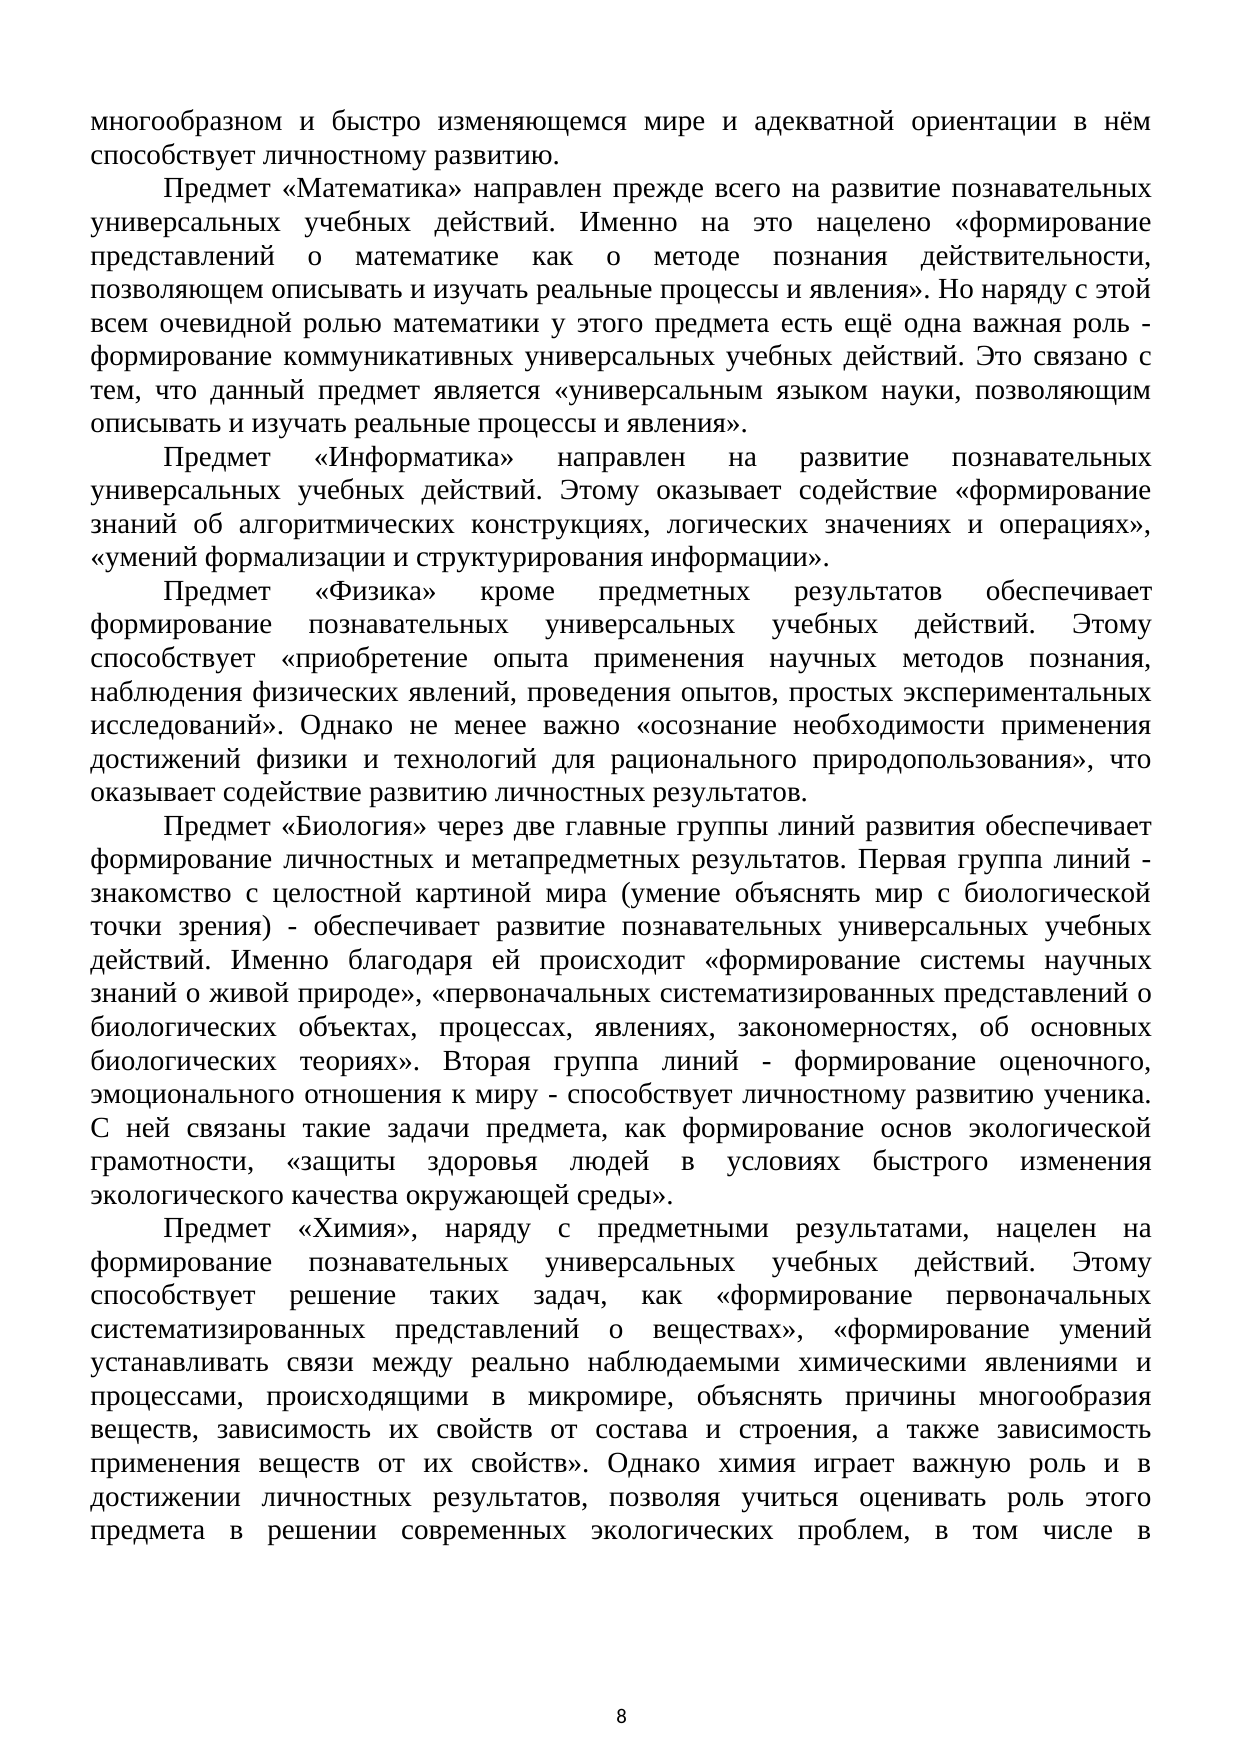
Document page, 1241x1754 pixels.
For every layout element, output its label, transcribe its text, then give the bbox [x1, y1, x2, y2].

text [90, 103, 1152, 171]
text Предмет «Математика» направлен прежде всего на развитие познавательных универсальных учебных действий. Именно на это нацелено «формирование представлений о математике как о методе познания действительности, позволяющем описывать и изучать реальные процессы и явления». Но наряду с этой всем очевидной ролью математики у этого предмета есть ещё одна важная роль - формирование коммуникативных универсальных учебных действий. Это связано с тем, что данный предмет является «универсальным языком науки, позволяющим описывать и изучать реальные процессы и явления». [90, 171, 1152, 439]
text Предмет «Физика» кроме предметных результатов обеспечивает формирование познавательных универсальных учебных действий. Этому способствует «приобретение опыта применения научных методов познания, наблюдения физических явлений, проведения опытов, простых экспериментальных исследований». Однако не менее важно «осознание необходимости применения достижений физики и технологий для рационального природопользования», что оказывает содействие развитию личностных результатов. [90, 573, 1152, 808]
text Предмет «Биология» через две главные группы линий развития обеспечивает формирование личностных и метапредметных результатов. Первая группа линий - знакомство с целостной картиной мира (умение объяснять мир с биологической точки зрения) - обеспечивает развитие познавательных универсальных учебных действий. Именно благодаря ей происходит «формирование системы научных знаний о живой природе», «первоначальных систематизированных представлений о биологических объектах, процессах, явлениях, закономерностях, об основных биологических теориях». Вторая группа линий - формирование оценочного, эмоционального отношения к миру - способствует личностному развитию ученика. С ней связаны такие задачи предмета, как формирование основ экологической грамотности, «защиты здоровья людей в условиях быстрого изменения экологического качества окружающей среды». [90, 808, 1152, 1210]
text Предмет «Информатика» направлен на развитие познавательных универсальных учебных действий. Этому оказывает содействие «формирование знаний об алгоритмических конструкциях, логических значениях и операциях», «умений формализации и структурирования информации». [90, 439, 1152, 573]
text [90, 1210, 1152, 1546]
